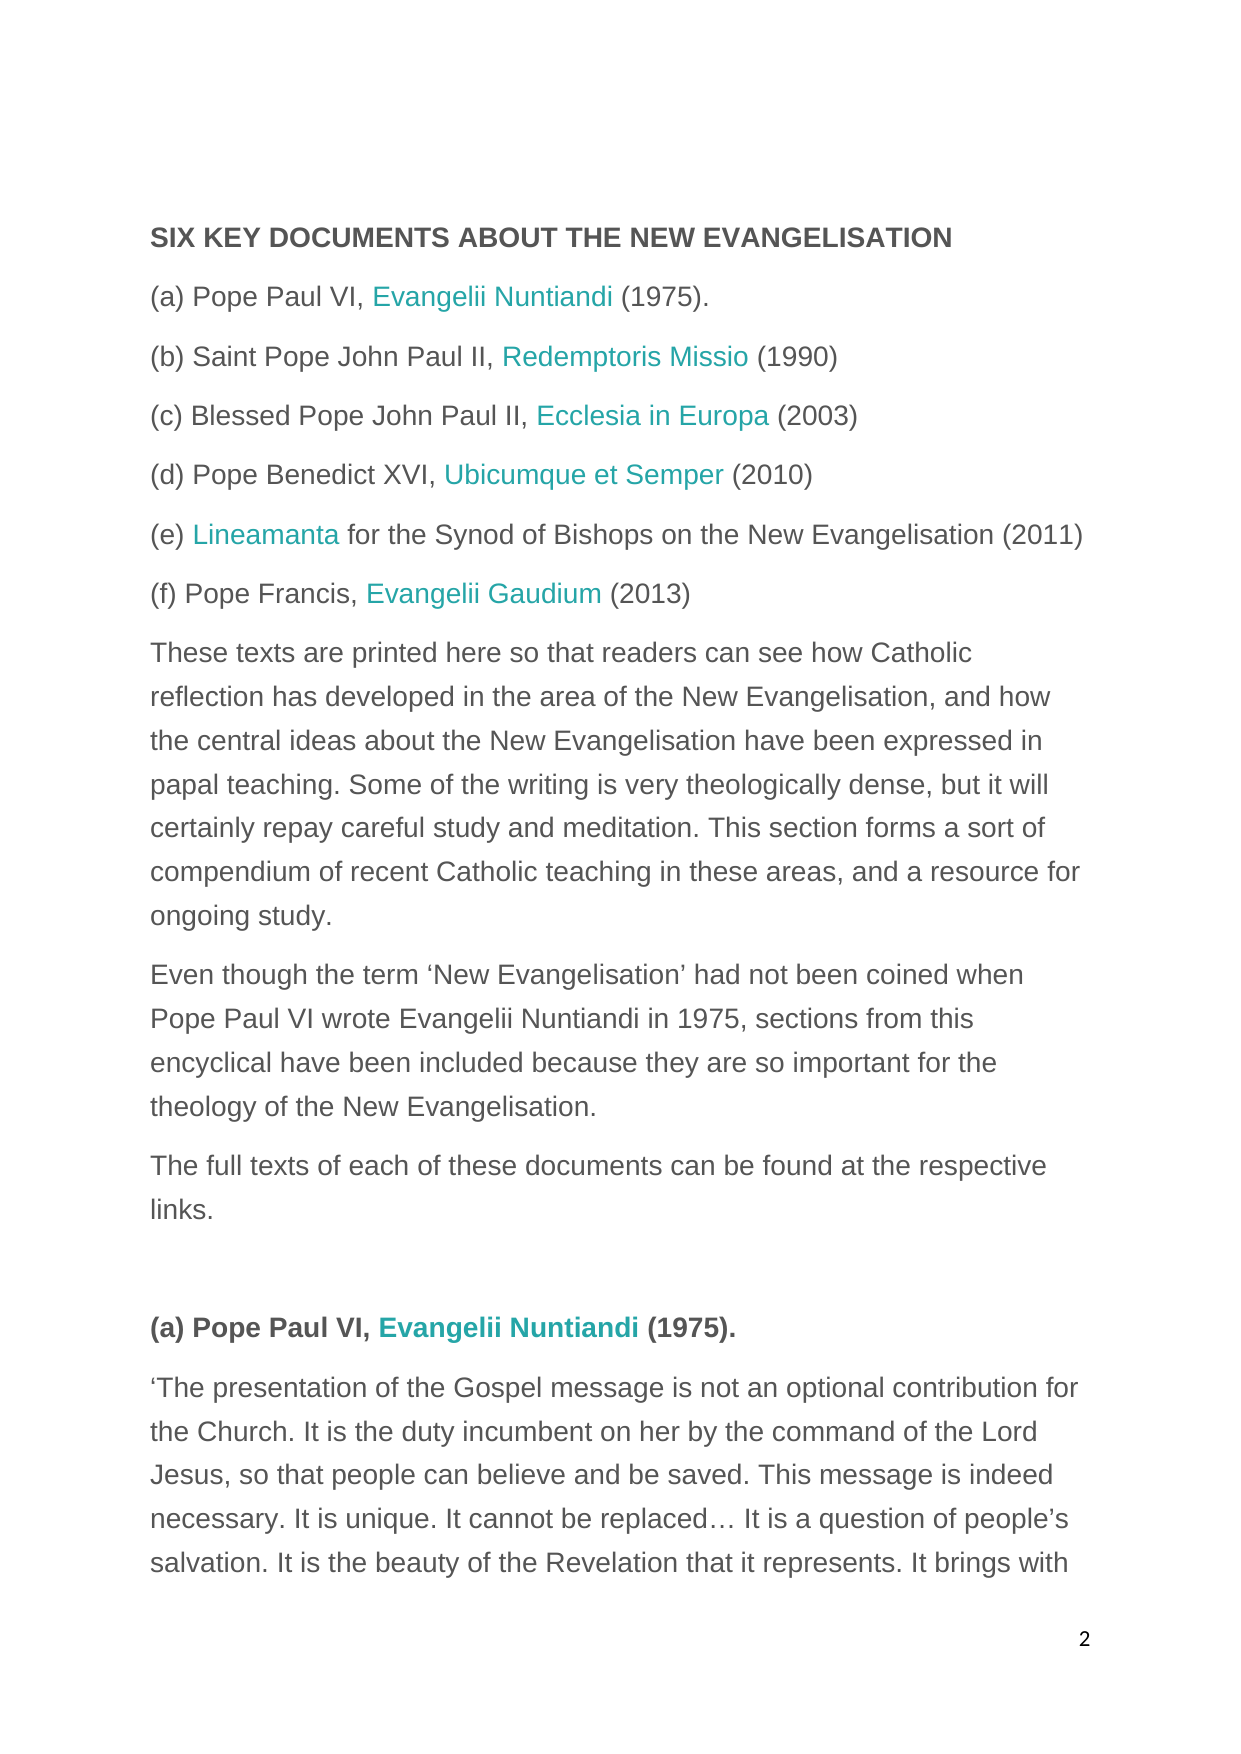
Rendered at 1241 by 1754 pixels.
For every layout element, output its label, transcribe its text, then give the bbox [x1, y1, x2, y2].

text (e) Lineamanta for the Synod of Bishops on the New Evangelisation (2011) [150, 506, 1090, 550]
text SIX KEY DOCUMENTS ABOUT THE NEW EVANGELISATION [150, 209, 1090, 253]
text (f) Pope Francis, Evangelii Gaudium (2013) [150, 566, 1090, 609]
text (a) Pope Paul VI, Evangelii Nuntiandi (1975). [150, 269, 1090, 312]
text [150, 1359, 1090, 1578]
text (d) Pope Benedict XVI, Ubicumque et Semper (2010) [150, 447, 1090, 491]
text These texts are printed here so that readers can see how Catholic reflection has developed in the area of the New Evangelisation, and how the central ideas about the New Evangelisation have been expressed in papal teaching. Some of the writing is very theologically dense, but it will certainly repay careful study and meditation. This section forms a sort of compendium of recent Catholic teaching in these areas, and a resource for ongoing study. [150, 625, 1090, 931]
text (a) Pope Paul VI, Evangelii Nuntiandi (1975). [150, 1300, 1090, 1344]
text (b) Saint Pope John Paul II, Redemptoris Missio (1990) [150, 328, 1090, 372]
text The full texts of each of these documents can be found at the respective links. [150, 1137, 1090, 1225]
text (c) Blessed Pope John Paul II, Ecclesia in Europa (2003) [150, 387, 1090, 431]
text Even though the term ‘New Evangelisation’ had not been coined when Pope Paul VI wrote Evangelii Nuntiandi in 1975, sections from this encyclical have been included because they are so important for the theology of the New Evangelisation. [150, 947, 1090, 1122]
